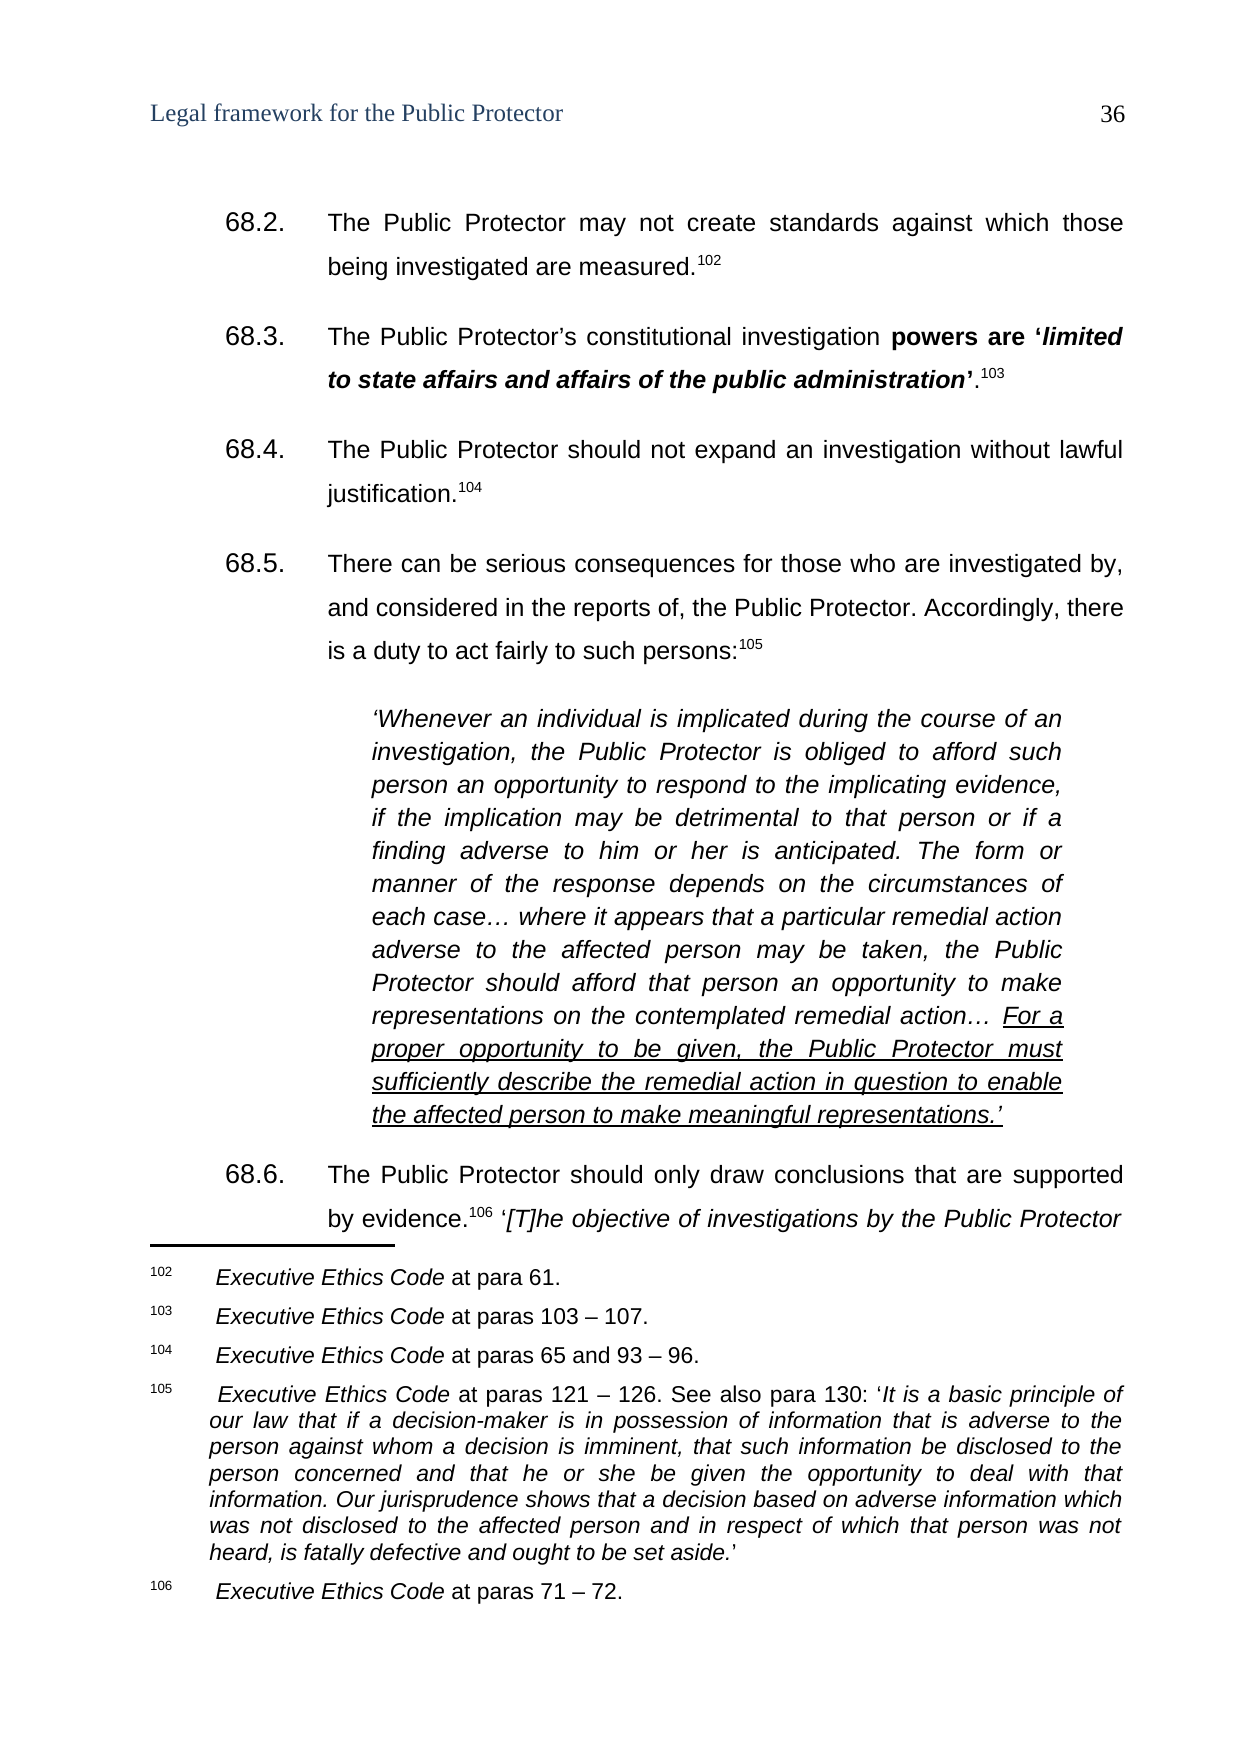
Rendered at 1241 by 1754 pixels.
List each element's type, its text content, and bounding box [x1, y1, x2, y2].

text ‘Whenever an individual is implicated during the course of an investigation, the Public Protector is obliged to afford such person an opportunity to respond to the implicating evidence, if the implication may be detrimental to that person or if a finding adverse to him or her is anticipated. The form or manner of the response depends on the circumstances of each case… where it appears that a particular remedial action adverse to the affected person may be taken, the Public Protector should afford that person an opportunity to make representations on the contemplated remedial action… For a proper opportunity to be given, the Public Protector must sufficiently describe the remedial action in question to enable the affected person to make meaningful representations.’ [372, 704, 1066, 1129]
list The Public Protector’s constitutional investigation powers are ‘limited to state affairs and affairs of the public administration’. [225, 320, 1125, 394]
list The Public Protector should not expand an investigation without lawful justification. [225, 433, 1125, 508]
list There can be serious consequences for those who are investigated by, and considered in the reports of, the Public Protector. Accordingly, there is a duty to act fairly to such persons: [225, 547, 1125, 665]
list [225, 1158, 1125, 1233]
list The Public Protector may not create standards against which those being investigated are measured. [225, 206, 1125, 280]
